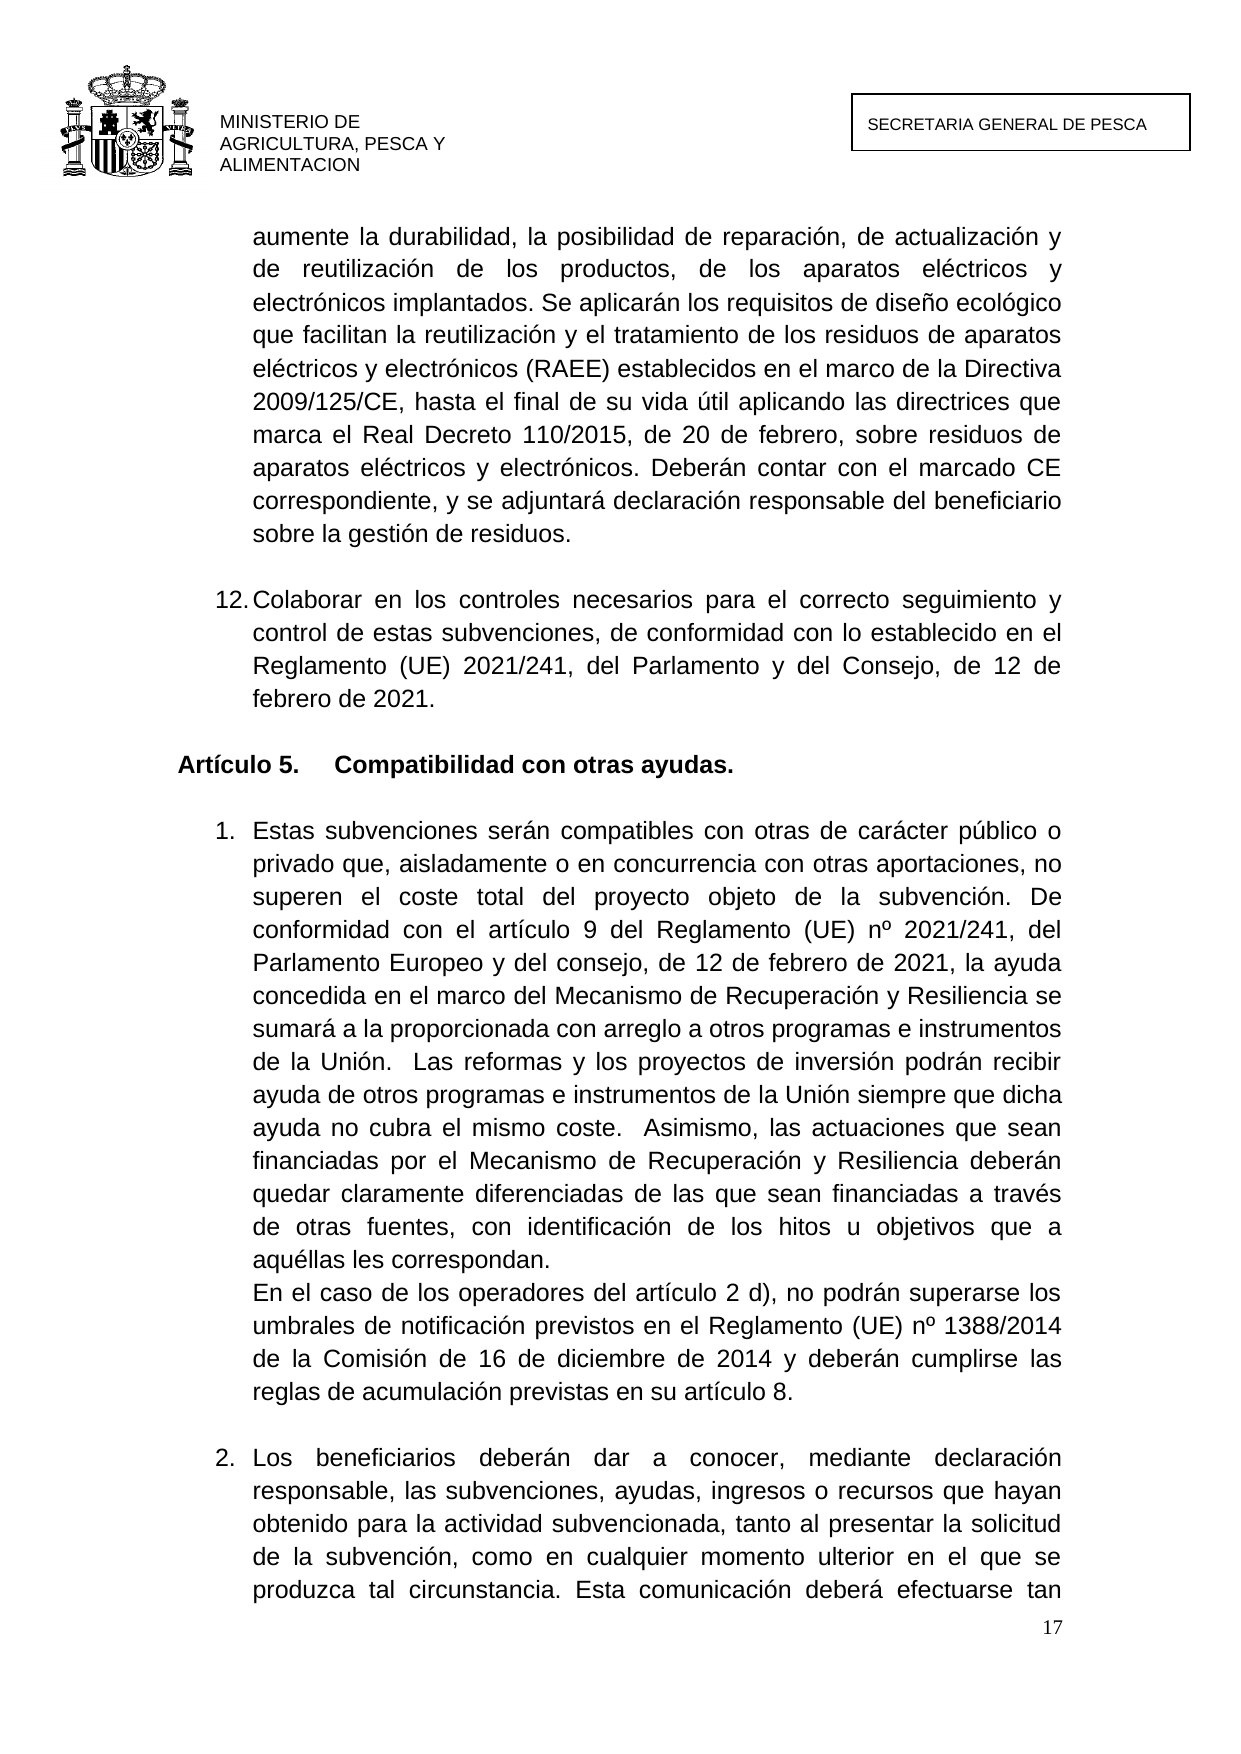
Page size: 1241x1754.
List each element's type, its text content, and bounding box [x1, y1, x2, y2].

list Estas subvenciones serán compatibles con otras de carácter público o privado que, aisladamente o en concurrencia con otras aportaciones, no superen el coste total del proyecto objeto de la subvención. De conformidad con el artículo 9 del Reglamento (UE) nº 2021/241, del Parlamento Europeo y del consejo, de 12 de febrero de 2021, la ayuda concedida en el marco del Mecanismo de Recuperación y Resiliencia se sumará a la proporcionada con arreglo a otros programas e instrumentos de la Unión. Las reformas y los proyectos de inversión podrán recibir ayuda de otros programas e instrumentos de la Unión siempre que dicha ayuda no cubra el mismo coste. Asimismo, las actuaciones que sean financiadas por el Mecanismo de Recuperación y Resiliencia deberán quedar claramente diferenciadas de las que sean financiadas a través de otras fuentes, con identificación de los hitos u objetivos que a aquéllas les correspondan. [215, 816, 1063, 1274]
picture [39, 58, 210, 196]
text Artículo 5. Compatibilidad con otras ayudas. [177, 750, 1063, 778]
list Colaborar en los controles necesarios para el correcto seguimiento y control de estas subvenciones, de conformidad con lo establecido en el Reglamento (UE) 2021/241, del Parlamento y del Consejo, de 12 de febrero de 2021. [215, 585, 1063, 712]
text En el caso de los operadores del artículo 2 d), no podrán superarse los umbrales de notificación previstos en el Reglamento (UE) nº 1388/2014 de la Comisión de 16 de diciembre de 2014 y deberán cumplirse las reglas de acumulación previstas en su artículo 8. [252, 1278, 1063, 1406]
